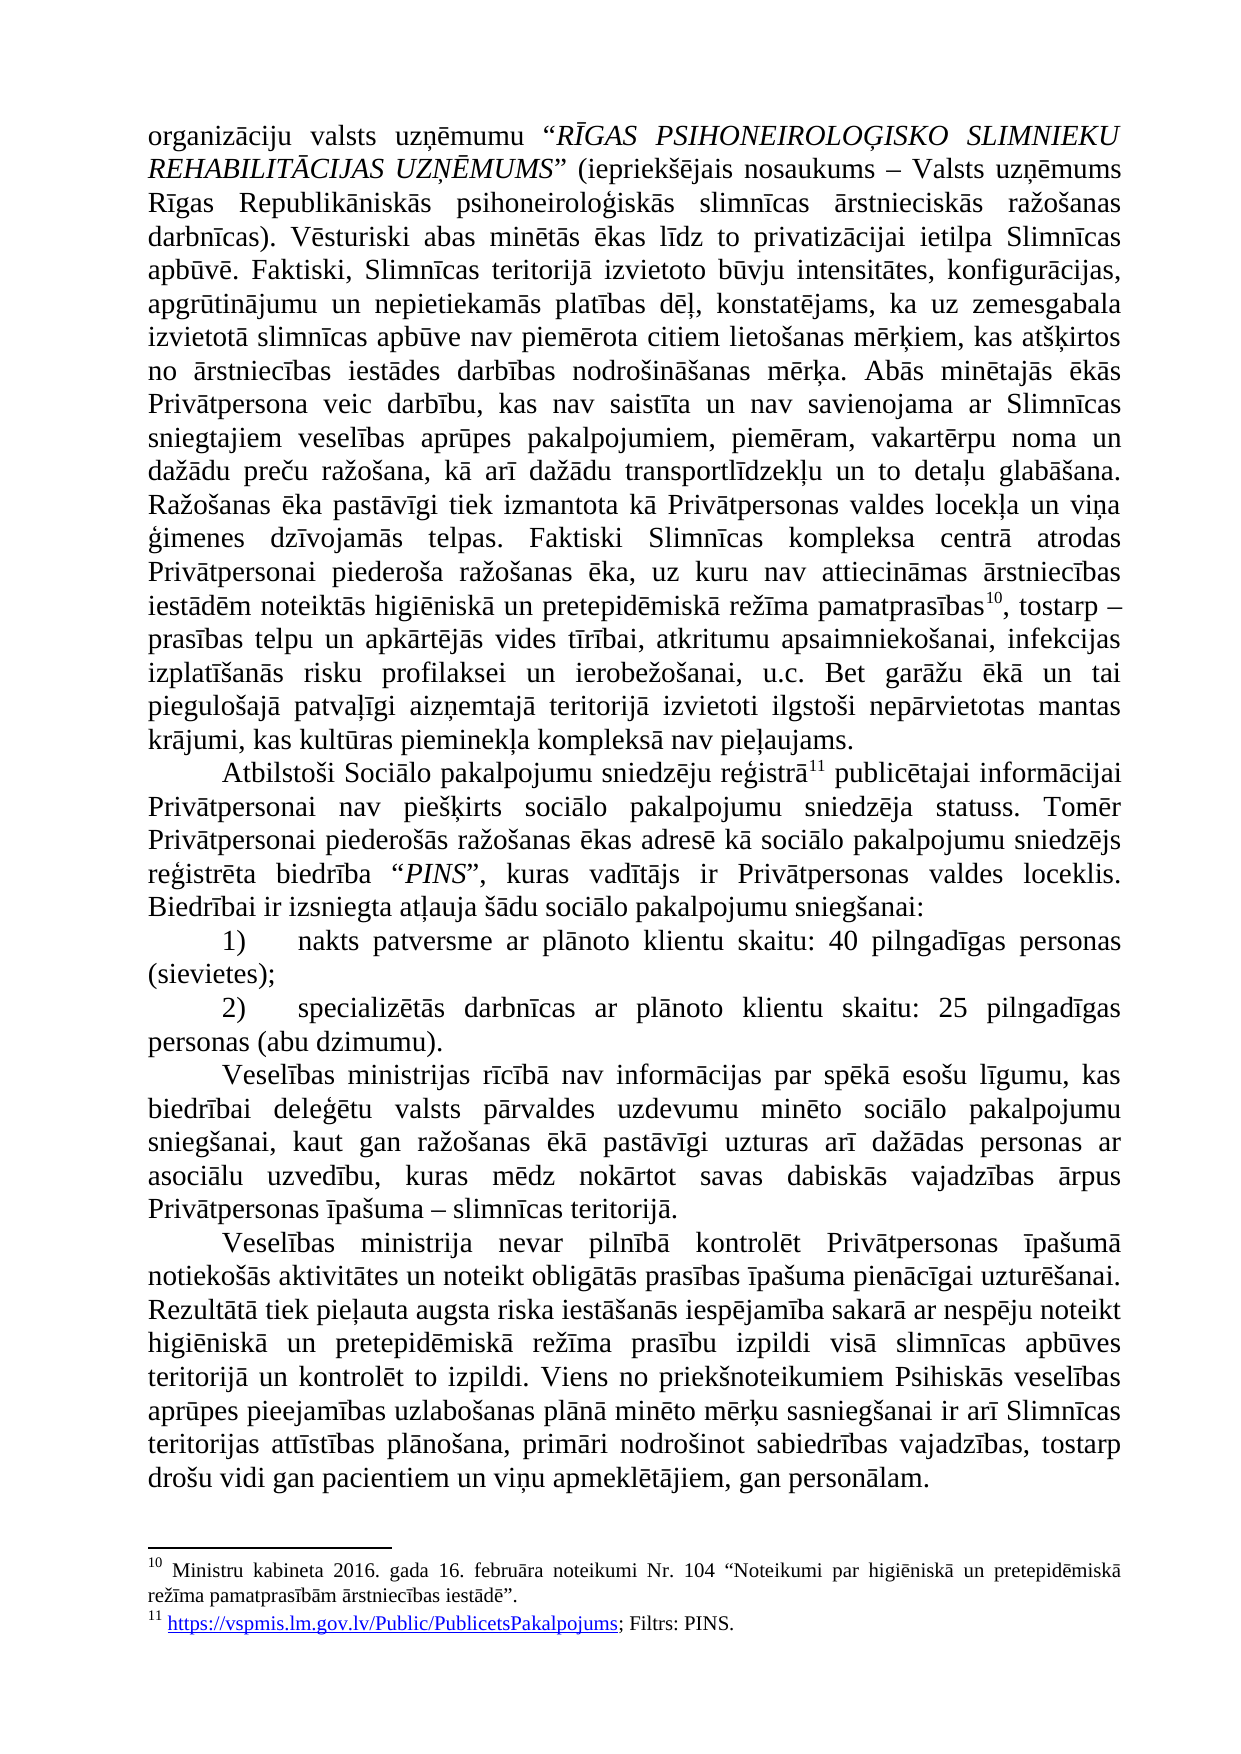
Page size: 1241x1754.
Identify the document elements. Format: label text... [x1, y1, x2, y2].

list specializētās darbnīcas ar plānoto klientu skaitu: 25 pilngadīgas personas (abu dzimumu). [148, 990, 1122, 1057]
text Atbilstoši Sociālo pakalpojumu sniedzēju reģistrā publicētajai informācijai Privātpersonai nav piešķirts sociālo pakalpojumu sniedzēja statuss. Tomēr Privātpersonai piederošās ražošanas ēkas adresē kā sociālo pakalpojumu sniedzējs reģistrēta biedrība “PINS”, kuras vadītājs ir Privātpersonas valdes loceklis. Biedrībai ir izsniegta atļauja šādu sociālo pakalpojumu sniegšanai: [148, 755, 1122, 923]
text Veselības ministrija nevar pilnībā kontrolēt Privātpersonas īpašumā notiekošās aktivitātes un noteikt obligātās prasības īpašuma pienācīgai uzturēšanai. Rezultātā tiek pieļauta augsta riska iestāšanās iespējamība sakarā ar nespēju noteikt higiēniskā un pretepidēmiskā režīma prasību izpildi visā slimnīcas apbūves teritorijā un kontrolēt to izpildi. Viens no priekšnoteikumiem Psihiskās veselības aprūpes pieejamības uzlabošanas plānā minēto mērķu sasniegšanai ir arī Slimnīcas teritorijas attīstības plānošana, primāri nodrošinot sabiedrības vajadzības, tostarp drošu vidi gan pacientiem un viņu apmeklētājiem, gan personālam. [148, 1225, 1122, 1493]
text Veselības ministrijas rīcībā nav informācijas par spēkā esošu līgumu, kas biedrībai deleģētu valsts pārvaldes uzdevumu minēto sociālo pakalpojumu sniegšanai, kaut gan ražošanas ēkā pastāvīgi uzturas arī dažādas personas ar asociālu uzvedību, kuras mēdz nokārtot savas dabiskās vajadzības ārpus Privātpersonas īpašuma – slimnīcas teritorijā. [148, 1057, 1122, 1225]
list nakts patversme ar plānoto klientu skaitu: 40 pilngadīgas personas (sievietes); [148, 923, 1122, 990]
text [148, 118, 1122, 755]
